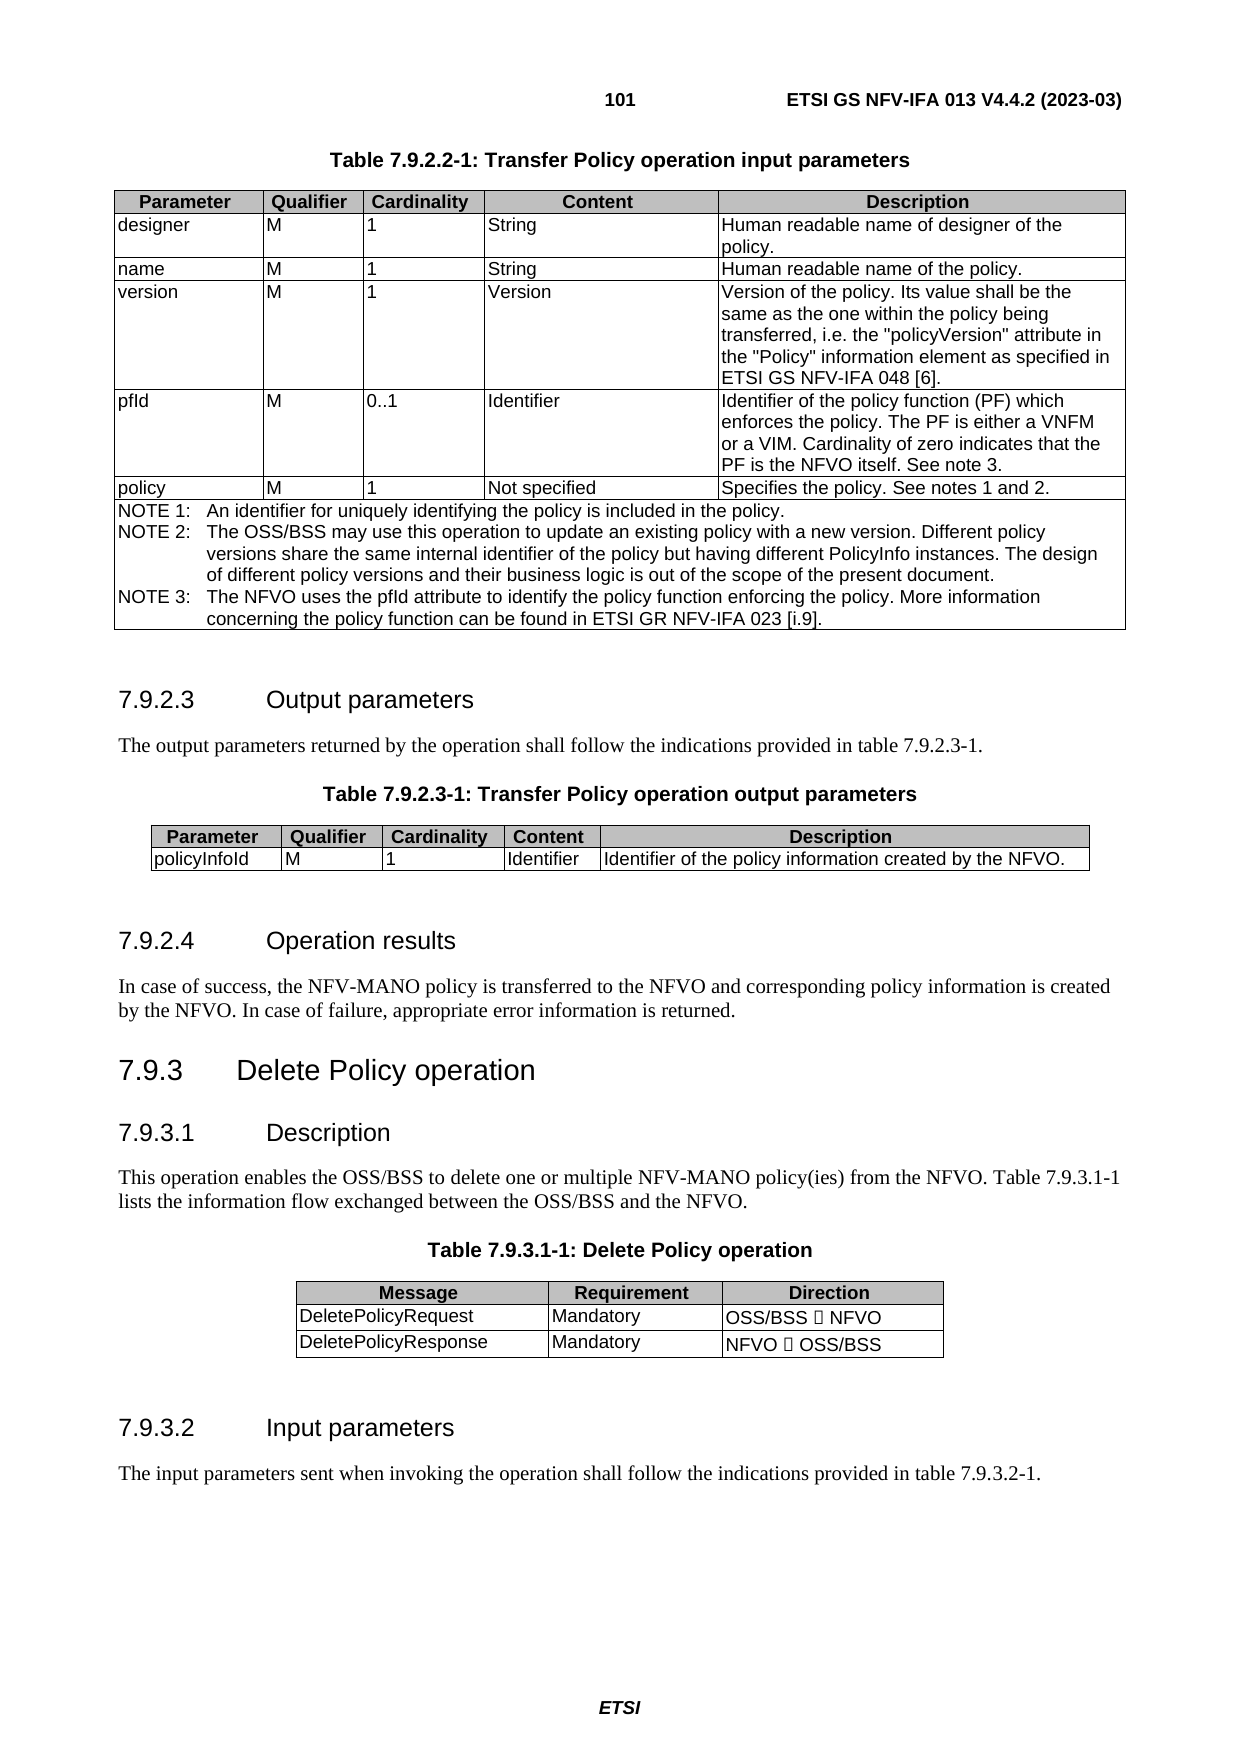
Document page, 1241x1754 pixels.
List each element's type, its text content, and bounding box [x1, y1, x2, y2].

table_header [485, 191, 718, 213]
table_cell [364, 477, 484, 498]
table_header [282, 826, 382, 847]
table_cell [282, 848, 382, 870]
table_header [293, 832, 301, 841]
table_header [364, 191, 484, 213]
text Table 7.9.2.3-1: Transfer Policy operation output parameters [118, 782, 1122, 806]
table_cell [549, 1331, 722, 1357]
text In case of success, the NFV-MANO policy is transferred to the NFVO and corresponding policy information is created by the NFVO. In case of failure, appropriate error information is returned. [118, 973, 1122, 1022]
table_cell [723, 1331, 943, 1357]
subtitle 7.9.3.2 Input parameters [118, 1413, 1122, 1442]
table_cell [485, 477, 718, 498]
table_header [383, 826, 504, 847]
subtitle 7.9.2.4 Operation results [118, 926, 1122, 955]
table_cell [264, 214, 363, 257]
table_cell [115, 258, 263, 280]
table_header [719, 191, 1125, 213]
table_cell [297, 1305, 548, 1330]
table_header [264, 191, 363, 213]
text This operation enables the OSS/BSS to delete one or multiple NFV-MANO policy(ies) from the NFVO. Table 7.9.3.1-1 lists the information flow exchanged between the OSS/BSS and the NFVO. [118, 1165, 1122, 1213]
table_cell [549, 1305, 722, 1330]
subtitle 7.9.3.1 Description [118, 1118, 1122, 1146]
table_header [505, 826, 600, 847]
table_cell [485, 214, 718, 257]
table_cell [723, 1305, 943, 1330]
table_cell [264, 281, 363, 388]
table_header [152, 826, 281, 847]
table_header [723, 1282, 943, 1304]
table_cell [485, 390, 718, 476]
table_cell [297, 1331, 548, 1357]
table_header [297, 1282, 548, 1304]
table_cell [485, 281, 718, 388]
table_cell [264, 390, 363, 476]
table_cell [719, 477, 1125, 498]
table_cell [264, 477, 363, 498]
text The output parameters returned by the operation shall follow the indications provided in table 7.9.2.3-1. [118, 733, 1122, 757]
text Table 7.9.3.1-1: Delete Policy operation [118, 1238, 1122, 1262]
subtitle 7.9.3 Delete Policy operation [118, 1053, 1122, 1086]
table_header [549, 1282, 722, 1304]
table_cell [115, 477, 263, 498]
text Table 7.9.2.2-1: Transfer Policy operation input parameters [118, 148, 1122, 172]
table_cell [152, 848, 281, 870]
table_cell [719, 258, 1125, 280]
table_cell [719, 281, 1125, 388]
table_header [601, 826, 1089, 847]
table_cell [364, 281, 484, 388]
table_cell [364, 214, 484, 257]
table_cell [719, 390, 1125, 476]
text The input parameters sent when invoking the operation shall follow the indications provided in table 7.9.3.2-1. [118, 1461, 1122, 1485]
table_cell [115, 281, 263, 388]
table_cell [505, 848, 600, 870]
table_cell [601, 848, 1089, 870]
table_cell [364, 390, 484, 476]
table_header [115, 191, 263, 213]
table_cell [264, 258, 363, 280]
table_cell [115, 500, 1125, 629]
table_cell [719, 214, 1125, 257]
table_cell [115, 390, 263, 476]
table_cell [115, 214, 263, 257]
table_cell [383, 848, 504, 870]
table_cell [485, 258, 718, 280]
subtitle 7.9.2.3 Output parameters [118, 685, 1122, 714]
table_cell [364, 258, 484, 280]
